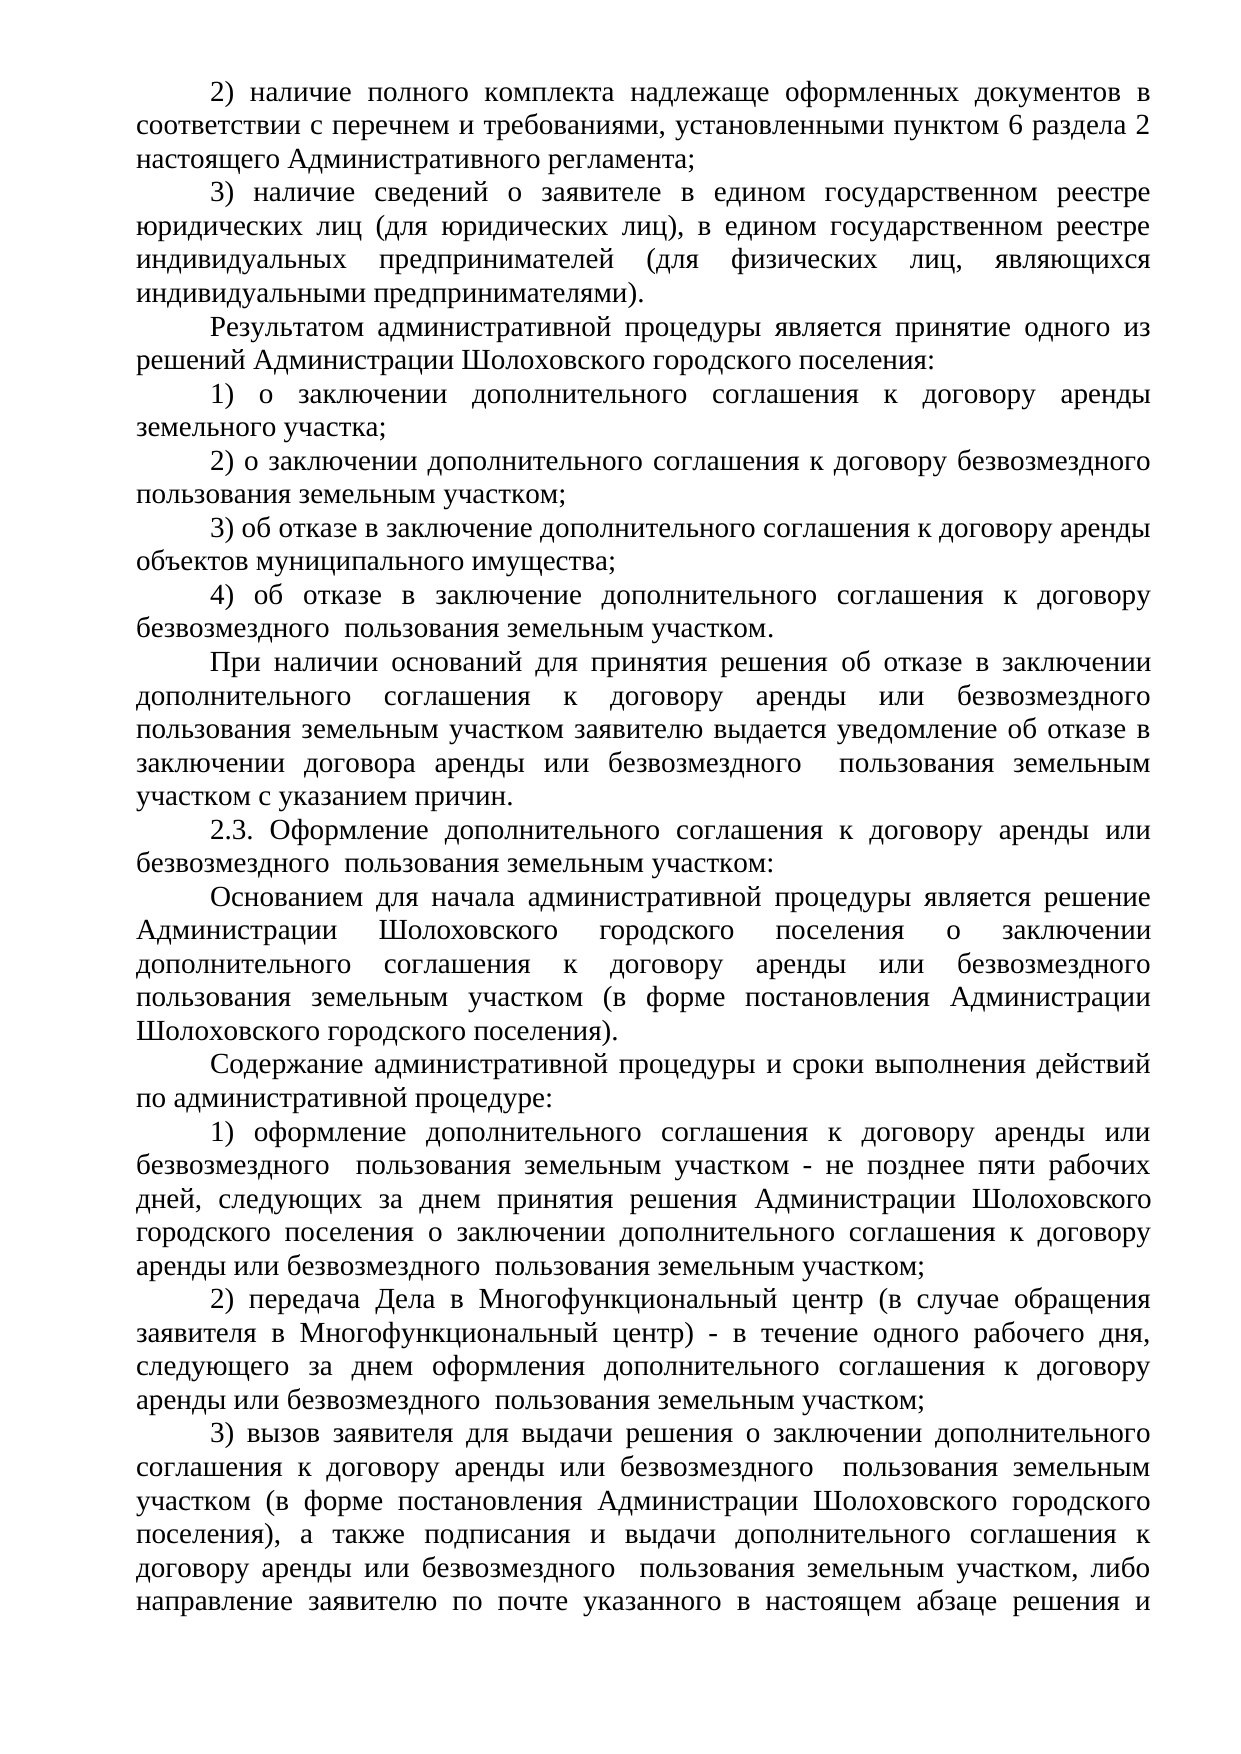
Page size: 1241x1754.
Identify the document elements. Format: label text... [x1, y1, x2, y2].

text 4) об отказе в заключение дополнительного соглашения к договору безвозмездного пользования земельным участком. [136, 577, 1152, 644]
text Содержание административной процедуры и сроки выполнения действий по административной процедуре: [136, 1047, 1152, 1114]
text 3) об отказе в заключение дополнительного соглашения к договору аренды объектов муниципального имущества; [136, 510, 1152, 577]
text 1) оформление дополнительного соглашения к договору аренды или безвозмездного пользования земельным участком - не позднее пяти рабочих дней, следующих за днем принятия решения Администрации Шолоховского городского поселения о заключении дополнительного соглашения к договору аренды или безвозмездного пользования земельным участком; [136, 1114, 1152, 1281]
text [136, 1416, 1152, 1617]
text Результатом административной процедуры является принятие одного из решений Администрации Шолоховского городского поселения: [136, 309, 1152, 376]
text 2) наличие полного комплекта надлежаще оформленных документов в соответствии с перечнем и требованиями, установленными пунктом 6 раздела 2 настоящего Административного регламента; [136, 74, 1152, 174]
text Основанием для начала административной процедуры является решение Администрации Шолоховского городского поселения о заключении дополнительного соглашения к договору аренды или безвозмездного пользования земельным участком (в форме постановления Администрации Шолоховского городского поселения). [136, 879, 1152, 1047]
text 2) передача Дела в Многофункциональный центр (в случае обращения заявителя в Многофункциональный центр) - в течение одного рабочего дня, следующего за днем оформления дополнительного соглашения к договору аренды или безвозмездного пользования земельным участком; [136, 1281, 1152, 1416]
text При наличии оснований для принятия решения об отказе в заключении дополнительного соглашения к договору аренды или безвозмездного пользования земельным участком заявителю выдается уведомление об отказе в заключении договора аренды или безвозмездного пользования земельным участком с указанием причин. [136, 644, 1152, 812]
text 2) о заключении дополнительного соглашения к договору безвозмездного пользования земельным участком; [136, 443, 1152, 510]
text 1) о заключении дополнительного соглашения к договору аренды земельного участка; [136, 376, 1152, 443]
text 3) наличие сведений о заявителе в едином государственном реестре юридических лиц (для юридических лиц), в едином государственном реестре индивидуальных предпринимателей (для физических лиц, являющихся индивидуальными предпринимателями). [136, 174, 1152, 309]
text 2.3. Оформление дополнительного соглашения к договору аренды или безвозмездного пользования земельным участком: [136, 812, 1152, 879]
